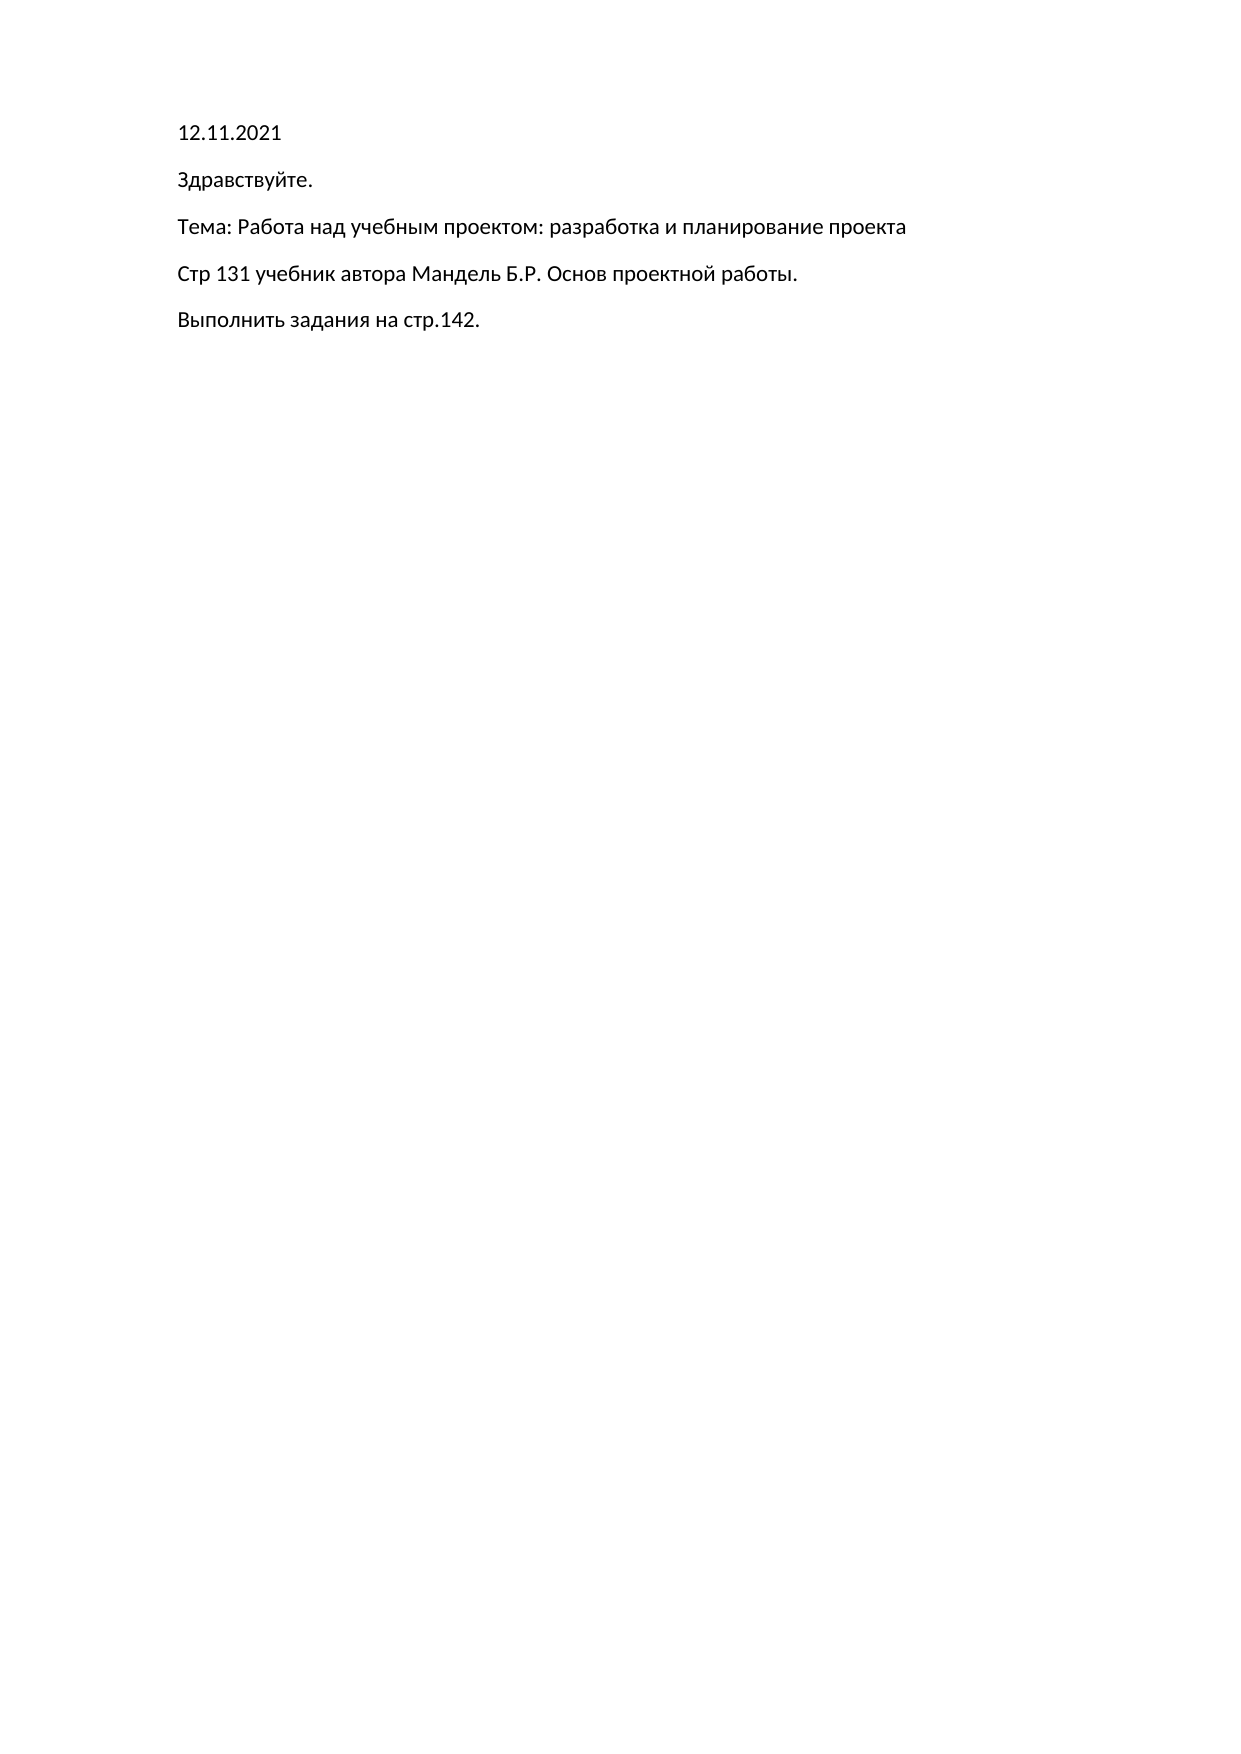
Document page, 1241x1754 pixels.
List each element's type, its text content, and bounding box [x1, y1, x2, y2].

text Стр 131 учебник автора Мандель Б.Р. Основ проектной работы. [177, 259, 1152, 287]
text Здравствуйте. [177, 165, 1152, 193]
text 12.11.2021 [177, 118, 1152, 146]
text Тема: Работа над учебным проектом: разработка и планирование проекта [177, 212, 1152, 240]
text Выполнить задания на стр.142. [177, 306, 1152, 334]
